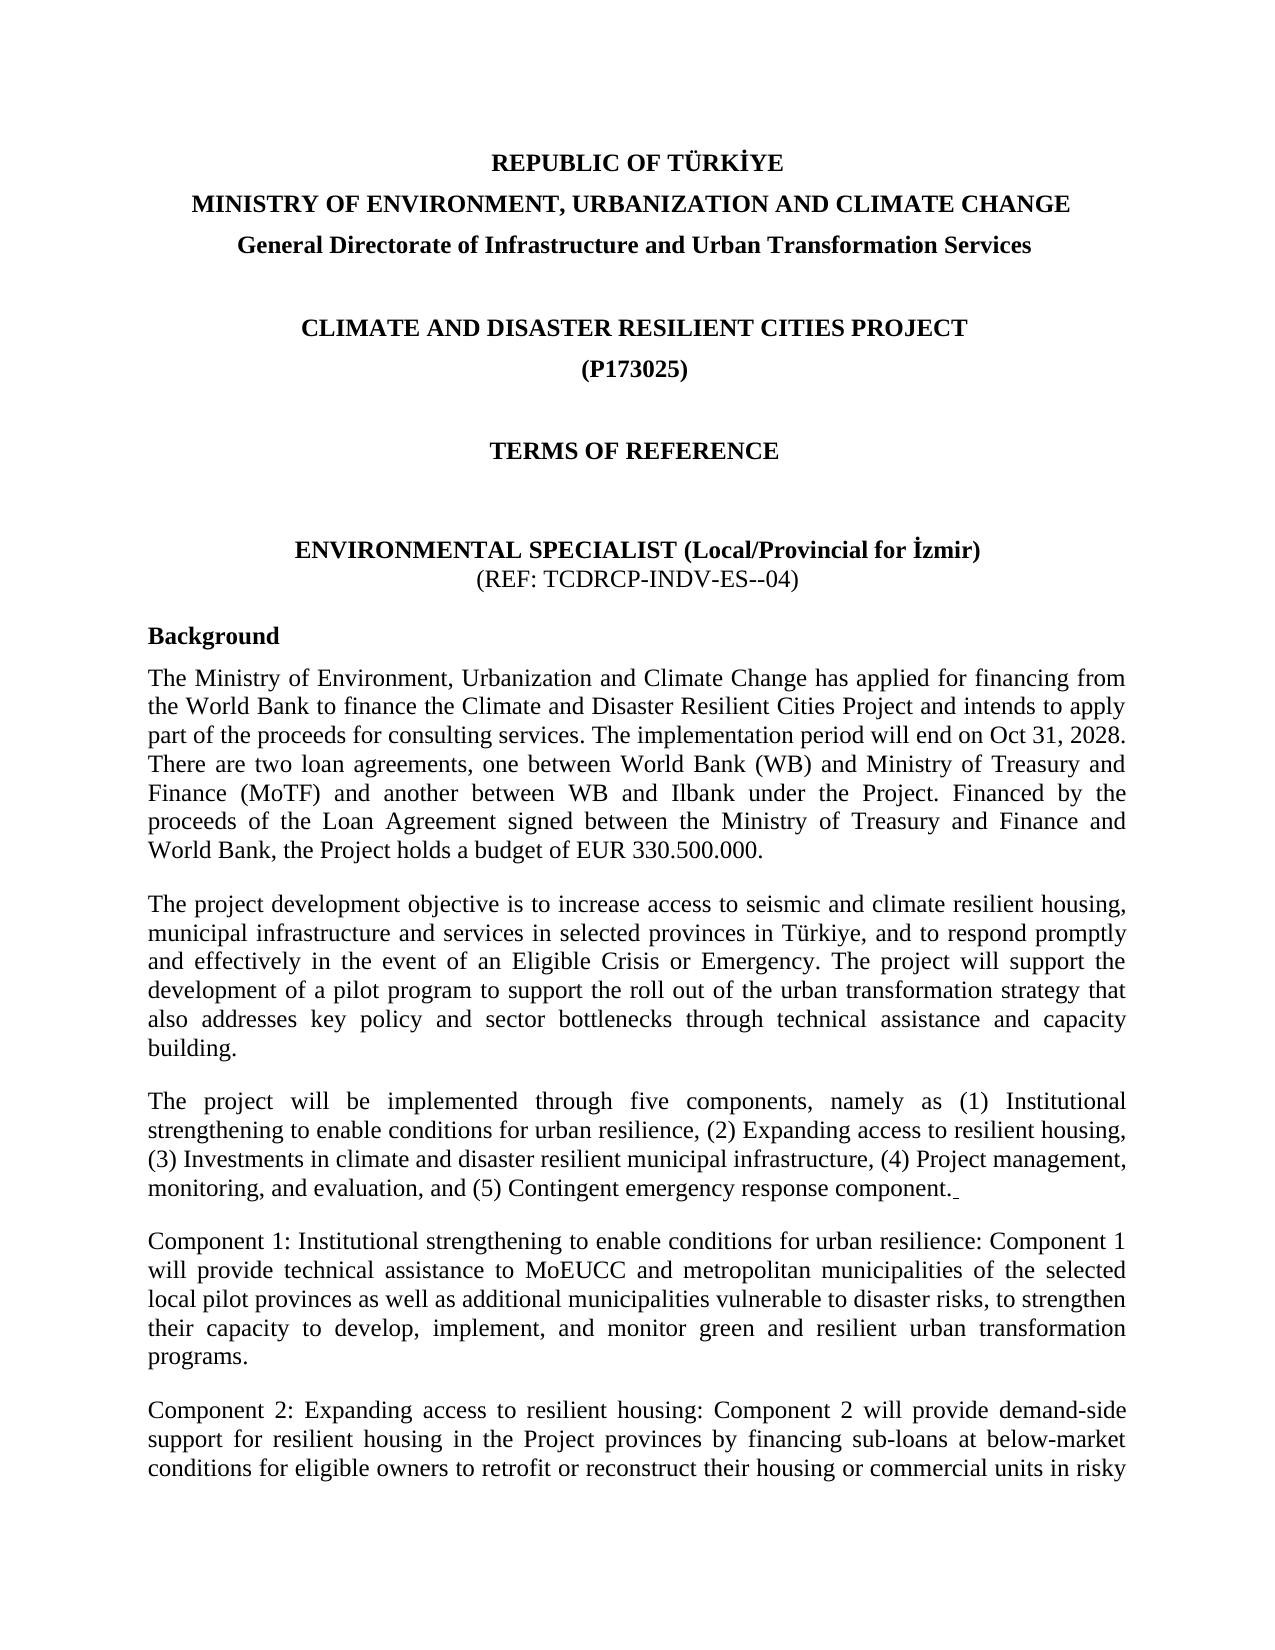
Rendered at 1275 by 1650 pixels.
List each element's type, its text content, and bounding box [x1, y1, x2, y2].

text Background [148, 621, 1127, 650]
text The project will be implemented through five components, namely as (1) Institutional strengthening to enable conditions for urban resilience, (2) Expanding access to resilient housing, (3) Investments in climate and disaster resilient municipal infrastructure, (4) Project management, monitoring, and evaluation, and (5) Contingent emergency response component. [148, 1086, 1127, 1201]
text The Ministry of Environment, Urbanization and Climate Change has applied for financing from the World Bank to finance the Climate and Disaster Resilient Cities Project and intends to apply part of the proceeds for consulting services. The implementation period will end on Oct 31, 2028. There are two loan agreements, one between World Bank (WB) and Ministry of Treasury and Finance (MoTF) and another between WB and Ilbank under the Project. Financed by the proceeds of the Loan Agreement signed between the Ministry of Treasury and Finance and World Bank, the Project holds a budget of EUR 330.500.000. [148, 663, 1127, 864]
text (REF: TCDRCP-INDV-ES--04) [148, 564, 1127, 593]
text CLIMATE AND DISASTER RESILIENT CITIES PROJECT [148, 313, 1127, 341]
text Component 1: Institutional strengthening to enable conditions for urban resilience: Component 1 will provide technical assistance to MoEUCC and metropolitan municipalities of the selected local pilot provinces as well as additional municipalities vulnerable to disaster risks, to strengthen their capacity to develop, implement, and monitor green and resilient urban transformation programs. [148, 1226, 1127, 1370]
text The project development objective is to increase access to seismic and climate resilient housing, municipal infrastructure and services in selected provinces in Türkiye, and to respond promptly and effectively in the event of an Eligible Crisis or Emergency. The project will support the development of a pilot program to support the roll out of the urban transformation strategy that also addresses key policy and sector bottlenecks through technical assistance and capacity building. [148, 889, 1127, 1061]
text MINISTRY OF ENVIRONMENT, URBANIZATION AND CLIMATE CHANGE [148, 189, 1127, 218]
text REPUBLIC OF TÜRKİYE [148, 148, 1127, 176]
text TERMS OF REFERENCE [148, 436, 1127, 523]
text ENVIRONMENTAL SPECIALIST (Local/Provincial for İzmir) [148, 535, 1127, 564]
text General Directorate of Infrastructure and Urban Transformation Services [148, 230, 1127, 259]
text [148, 1395, 1127, 1481]
text (P173025) [148, 354, 1127, 383]
